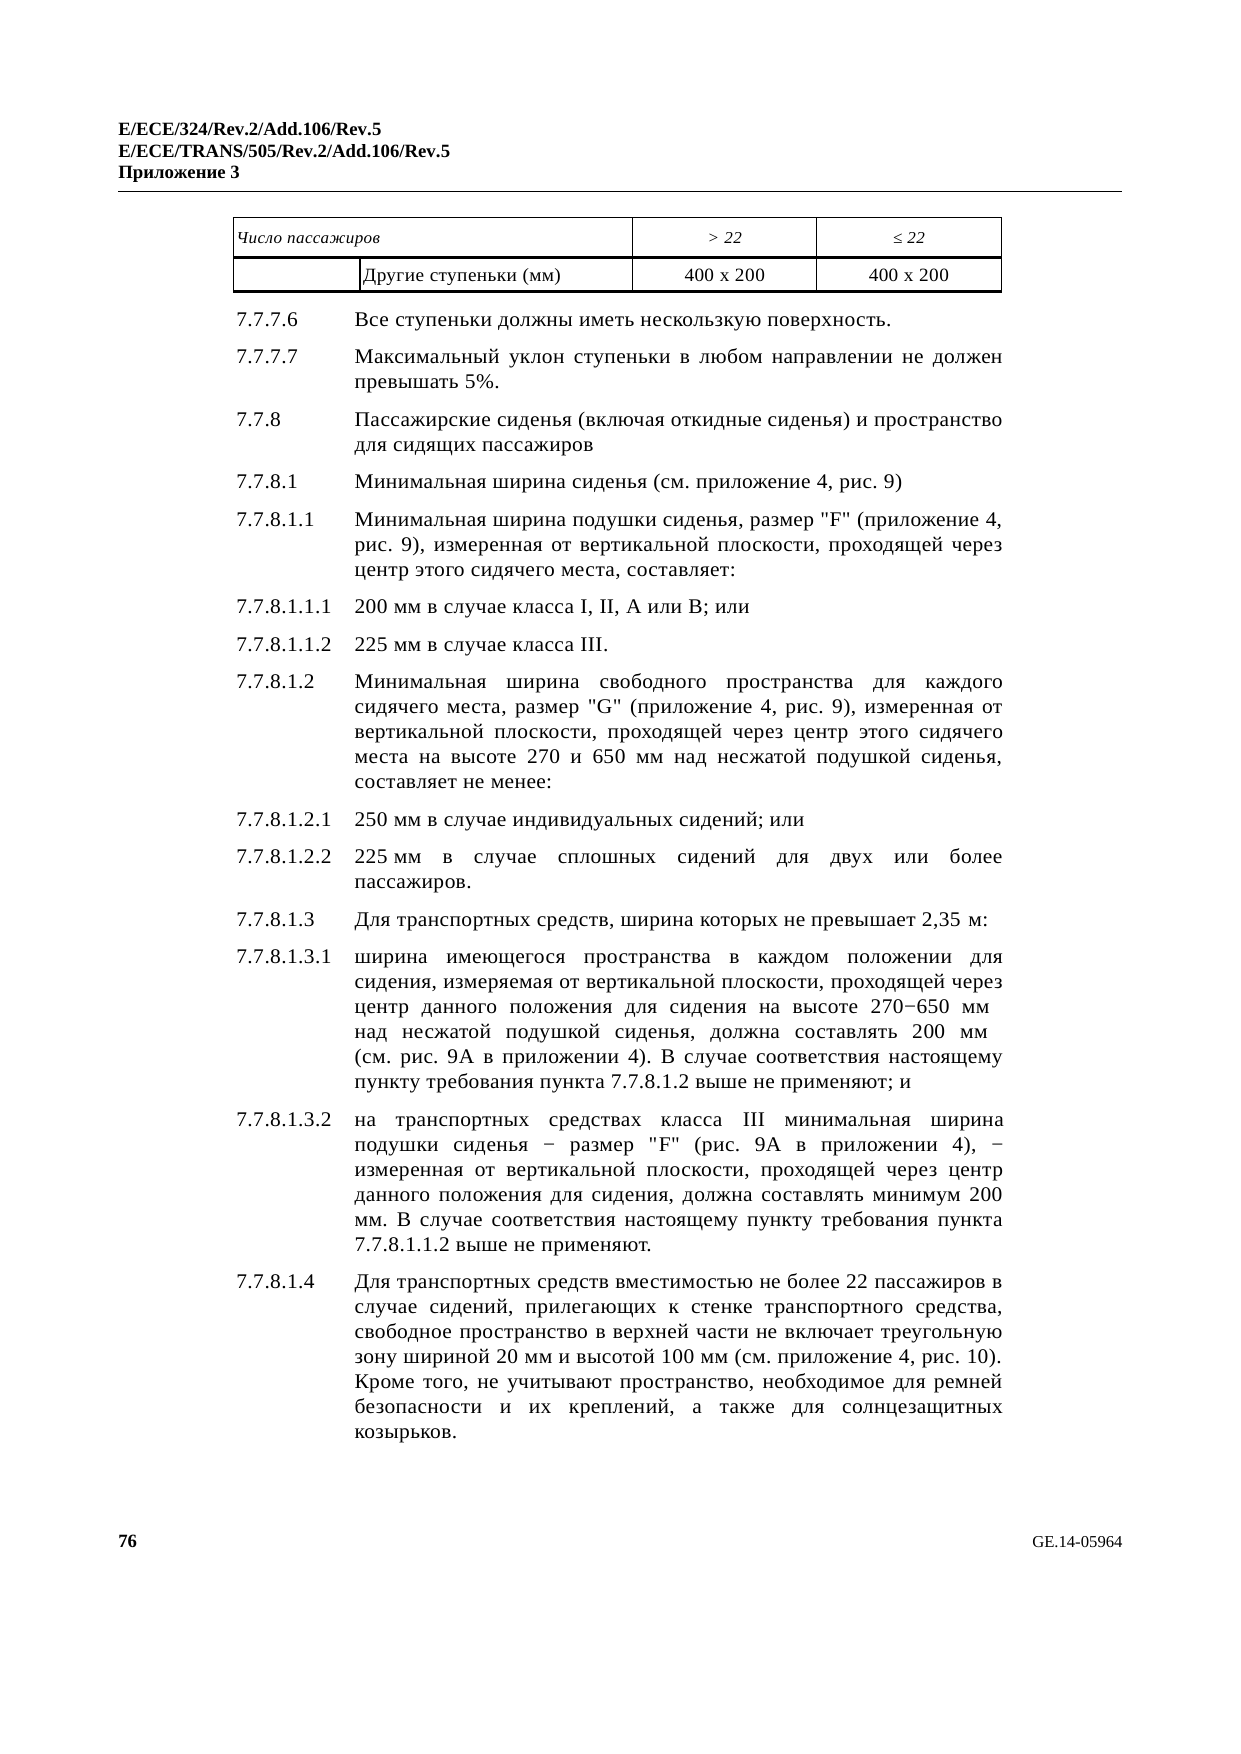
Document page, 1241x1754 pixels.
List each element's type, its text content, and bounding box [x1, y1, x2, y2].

table_header > 22 [633, 218, 816, 256]
table_cell 400 x 200 [817, 259, 1001, 290]
text 7.7.8.1.2.2 225 мм в случае сплошных сидений для двух или более пассажиров. [236, 843, 1004, 893]
text 7.7.7.6 Все ступеньки должны иметь нескользкую поверхность. [236, 306, 1004, 331]
text 7.7.7.7 Максимальный уклон ступеньки в любом направлении не должен превышать 5%. [236, 343, 1004, 393]
text 7.7.8.1.3.2 на транспортных средствах класса III минимальная ширина подушки сиденья − размер "F" (рис. 9А в приложении 4), − измеренная от вертикальной плоскости, проходящей через центр данного положения для сидения, должна составлять минимум 200 мм. В случае соответствия настоящему пункту требования пункта 7.7.8.1.1.2 выше не применяют. [236, 1106, 1004, 1256]
text 7.7.8.1.3.1 ширина имеющегося пространства в каждом положении для сидения, измеряемая от вертикальной плоскости, проходящей через центр данного положения для сидения на высоте 270−650 мм над несжатой подушкой сиденья, должна составлять 200 мм (см. рис. 9А в приложении 4). В случае соответствия настоящему пункту требования пункта 7.7.8.1.2 выше не применяют; и [236, 943, 1004, 1093]
table_cell 400 x 200 [633, 259, 816, 290]
text 7.7.8.1.2 Минимальная ширина свободного пространства для каждого сидячего места, размер "G" (приложение 4, рис. 9), измеренная от вертикальной плоскости, проходящей через центр этого сидячего места на высоте 270 и 650 мм над несжатой подушкой сиденья, составляет не менее: [236, 668, 1004, 793]
text 7.7.8.1.1.1 200 мм в случае класса I, II, А или В; или [236, 593, 1004, 618]
text 7.7.8.1.3 Для транспортных средств, ширина которых не превышает 2,35 м: [236, 906, 1004, 931]
text 7.7.8.1 Минимальная ширина сиденья (см. приложение 4, рис. 9) [236, 468, 1004, 493]
text 7.7.8.1.4 Для транспортных средств вместимостью не более 22 пассажиров в случае сидений, прилегающих к стенке транспортного средства, свободное пространство в верхней части не включает треугольную зону шириной 20 мм и высотой 100 мм (см. приложение 4, рис. 10). Кроме того, не учитывают пространство, необходимое для ремней безопасности и их креплений, а также для солнцезащитных козырьков. [236, 1268, 1004, 1443]
text 7.7.8.1.1.2 225 мм в случае класса III. [236, 631, 1004, 656]
table_cell [234, 259, 359, 290]
text 7.7.8 Пассажирские сиденья (включая откидные сиденья) и пространство для сидящих пассажиров [236, 406, 1004, 456]
table_header ≤ 22 [817, 218, 1001, 256]
text 7.7.8.1.1 Минимальная ширина подушки сиденья, размер "F" (приложение 4, рис. 9), измеренная от вертикальной плоскости, проходящей через центр этого сидячего места, составляет: [236, 506, 1004, 581]
table_cell Другие ступеньки (мм) [361, 259, 632, 290]
text 7.7.8.1.2.1 250 мм в случае индивидуальных сидений; или [236, 806, 1004, 831]
table_header Число пассажиров [234, 218, 632, 256]
